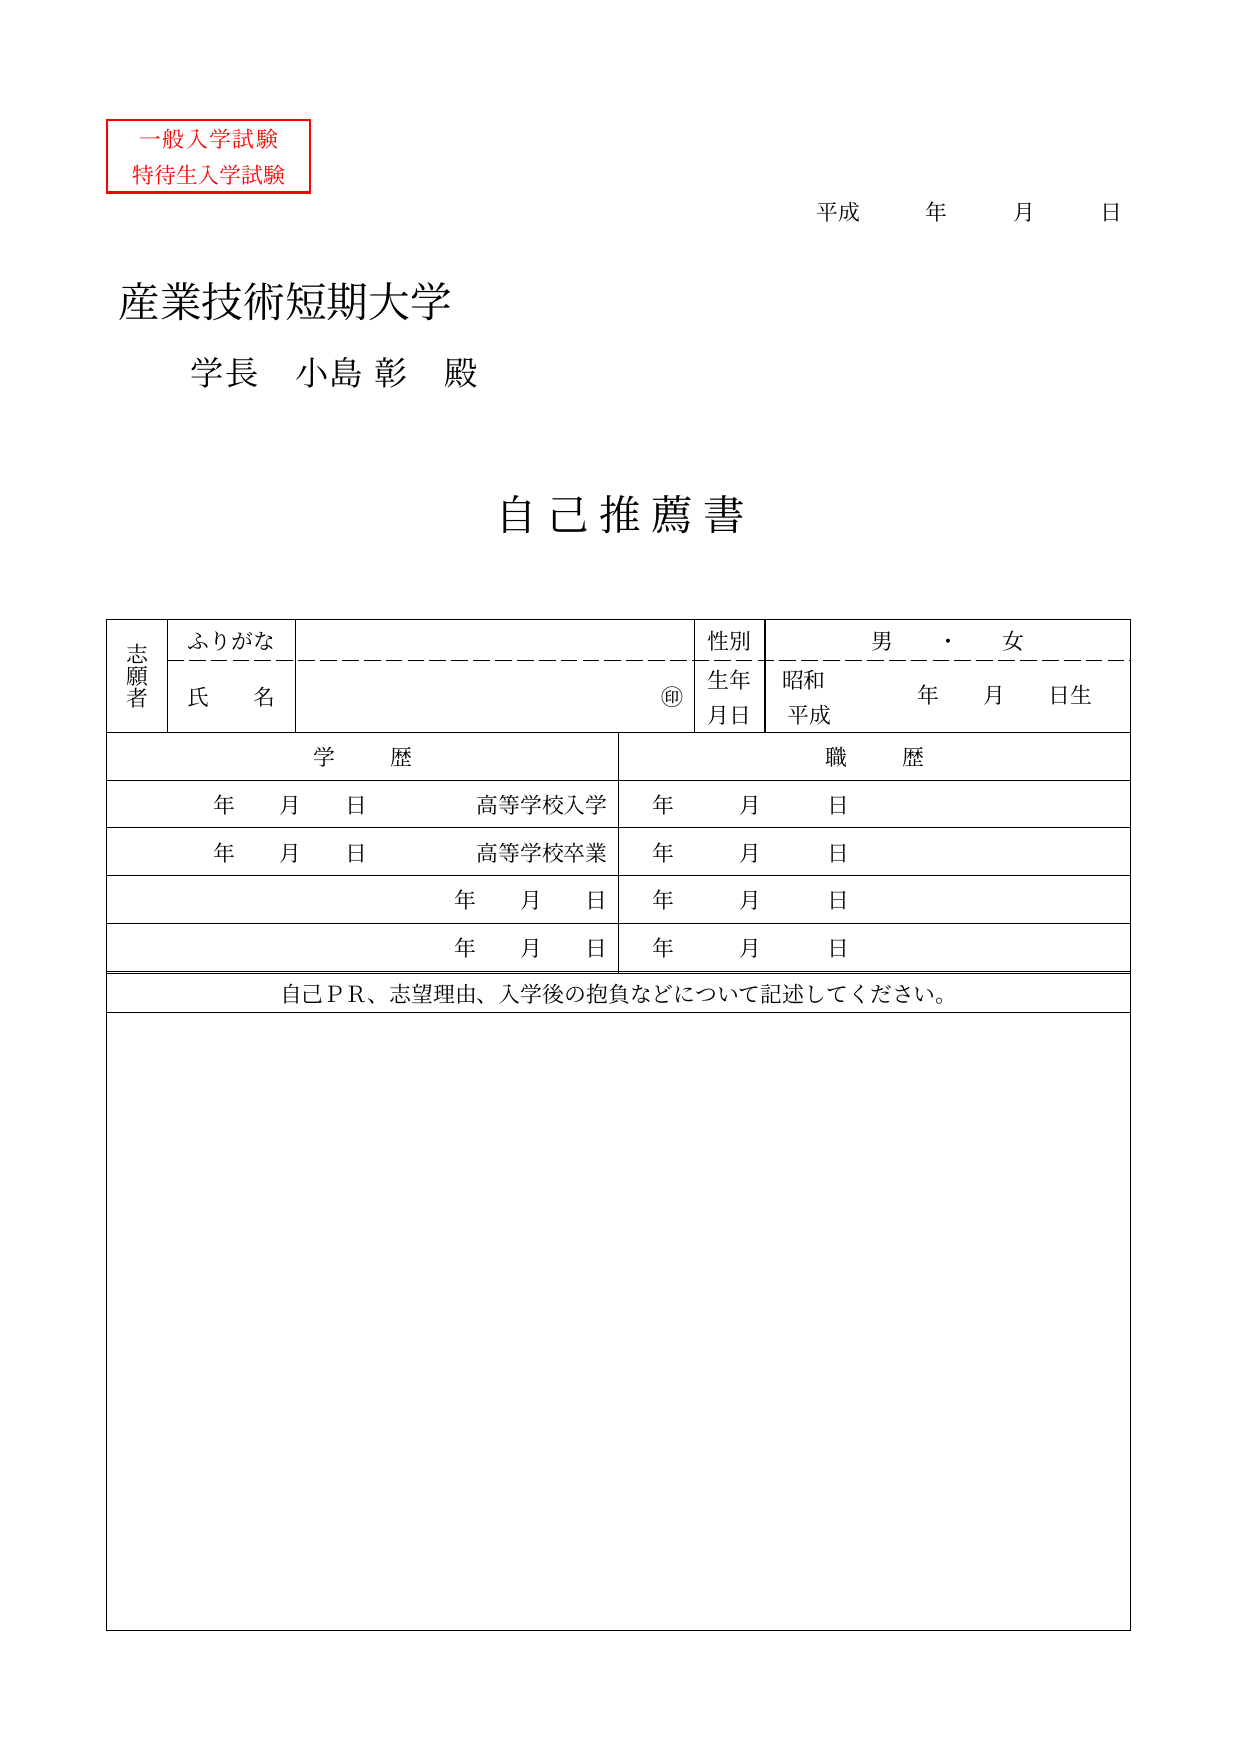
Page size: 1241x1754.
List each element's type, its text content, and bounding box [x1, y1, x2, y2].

table_header [296, 620, 694, 660]
table_cell 年 月 日 [619, 828, 1130, 875]
table_cell 年 月 日 高等学校卒業 [107, 828, 618, 875]
text 産業技術短期大学 [118, 264, 1122, 335]
table_cell ㊞ [296, 660, 694, 732]
table_cell 年 月 日 [619, 924, 1130, 971]
table_header 志願者 [107, 620, 167, 732]
table_cell 職歴 [619, 733, 1130, 779]
table_header ふりがな [168, 620, 295, 660]
text 自己推薦書 [118, 477, 1122, 548]
table_cell 年 月 日 [107, 876, 618, 923]
table_cell 年 月 日 高等学校入学 [107, 781, 618, 827]
table_header 性別 [695, 620, 764, 660]
table_cell [107, 1013, 1130, 1630]
table_cell 年 月 日 [619, 781, 1130, 827]
table_cell 氏 名 [168, 660, 295, 732]
table_cell 昭和 平成 [766, 660, 1130, 732]
table_cell 生年 月日 [695, 660, 764, 732]
table_cell 年 月 日 [107, 924, 618, 971]
text 学長 小島 彰 殿 [118, 335, 1122, 406]
table_header 一般入学試験 特待生入学試験 [108, 121, 309, 191]
table_cell 学歴 [107, 733, 618, 779]
table_cell 自己ＰＲ、志望理由、入学後の抱負などについて記述してください。 [107, 974, 1130, 1012]
table_header 男 ・ 女 [766, 620, 1130, 660]
table_cell 年 月 日 [619, 876, 1130, 923]
text 平成 年 月 日 [118, 193, 1122, 229]
